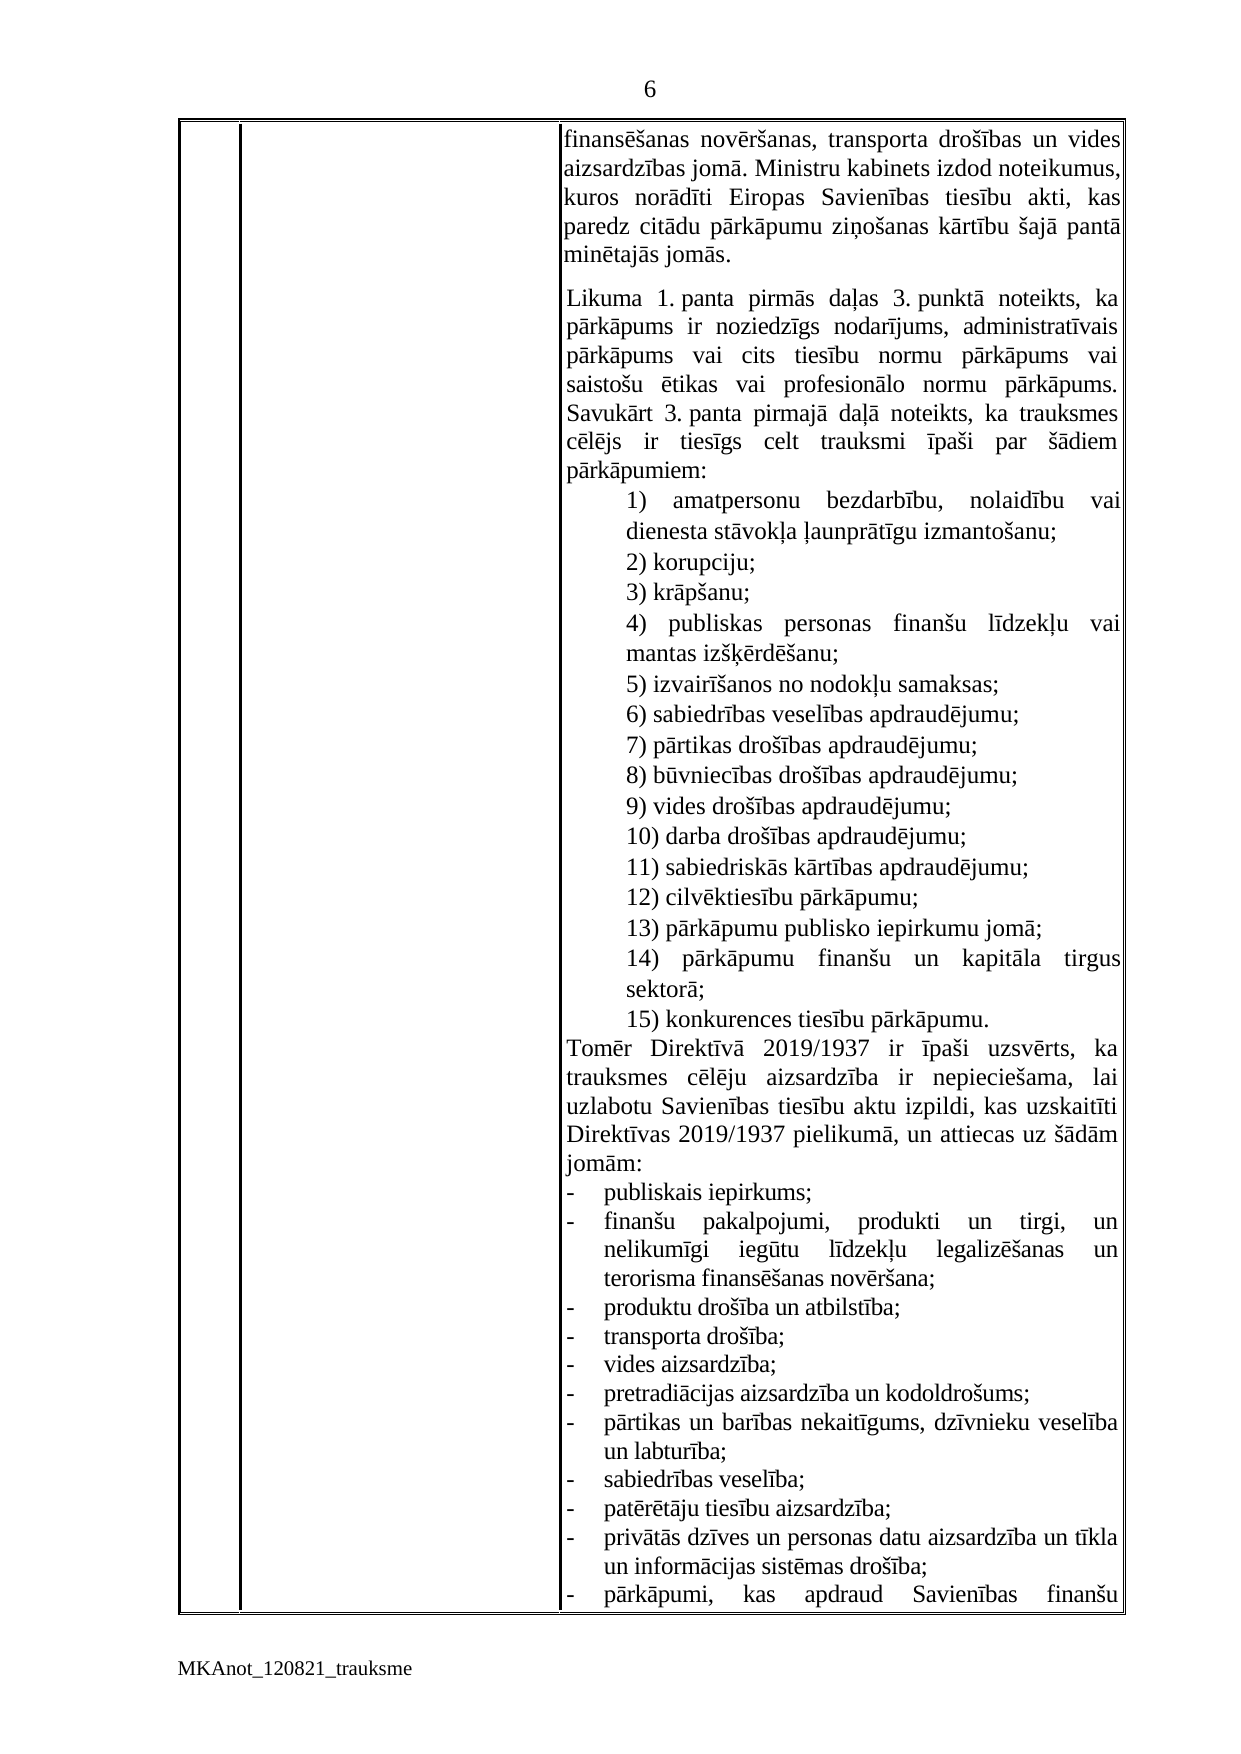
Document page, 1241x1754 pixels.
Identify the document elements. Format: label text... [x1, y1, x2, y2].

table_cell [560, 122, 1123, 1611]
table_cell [240, 120, 560, 1611]
table_cell 2. [181, 120, 240, 1611]
